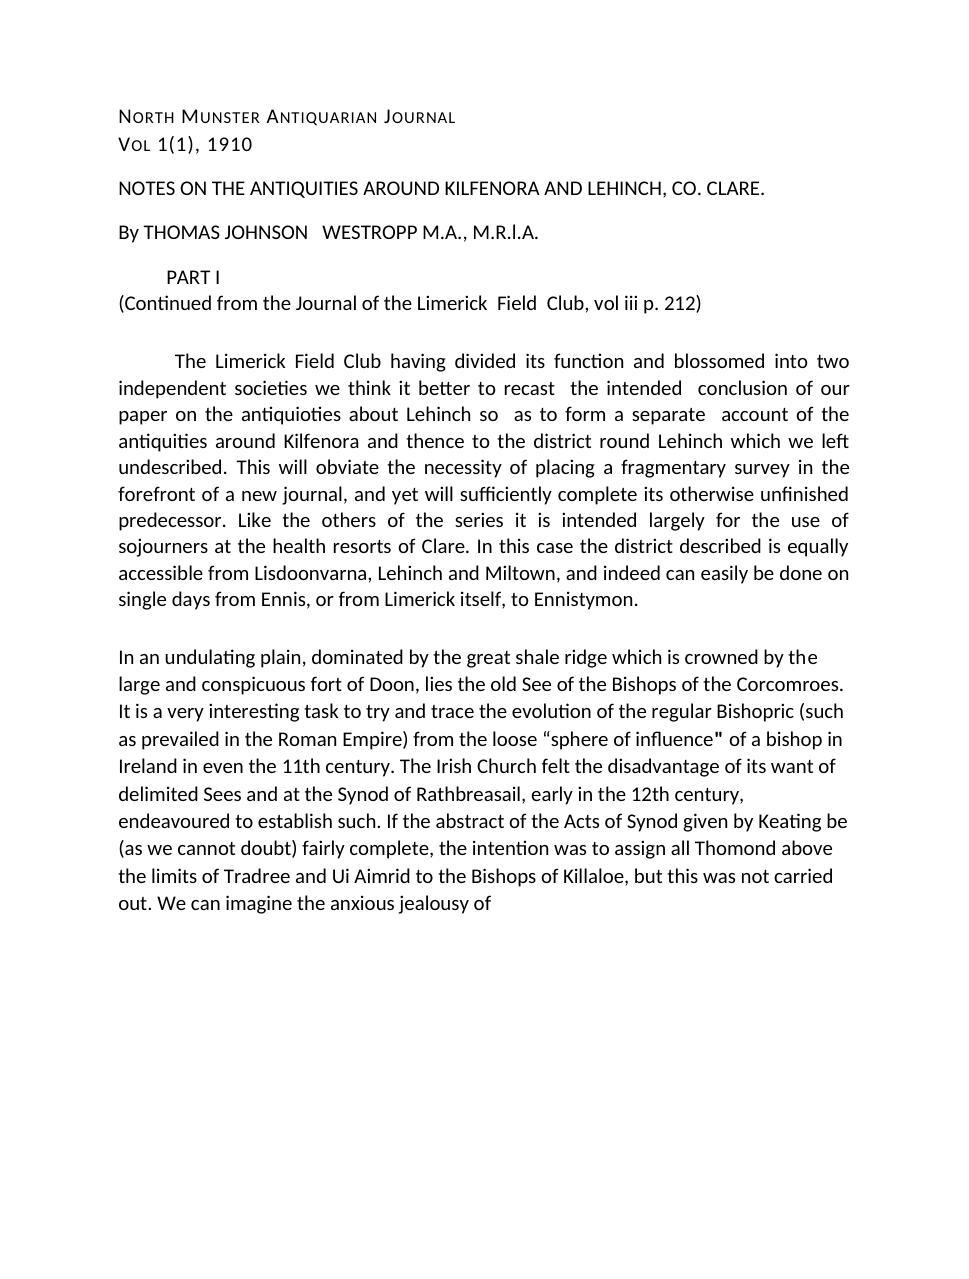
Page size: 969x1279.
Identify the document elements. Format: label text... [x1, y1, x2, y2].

text North Munster Antiquarian Journal Vol 1(1), 1910 [118, 103, 851, 156]
text The Limerick Field Club having divided its function and blossomed into two independent societies we think it better to recast the intended conclusion of our paper on the antiquioties about Lehinch so as to form a separate account of the antiquities around Kilfenora and thence to the district round Lehinch which we left undescribed. This will obviate the necessity of placing a fragmentary survey in the forefront of a new journal, and yet will sufficiently complete its otherwise unfinished predecessor. Like the others of the series it is intended largely for the use of sojourners at the health resorts of Clare. In this case the district described is equally accessible from Lisdoonvarna, Lehinch and Miltown, and indeed can easily be done on single days from Ennis, or from Limerick itself, to Ennistymon. [118, 348, 851, 612]
text PART I (Continued from the Journal of the Limerick Field Club, vol iii p. 212) [118, 263, 851, 316]
text In an undulating plain, dominated by the great shale ridge which is crowned by the large and conspicuous fort of Doon, lies the old See of the Bishops of the Corcomroes. It is a very interesting task to try and trace the evolution of the regular Bishopric (such as prevailed in the Roman Empire) from the loose “sphere of influence" of a bishop in Ireland in even the 11th century. The Irish Church felt the disadvantage of its want of delimited Sees and at the Synod of Rathbreasail, early in the 12th century, endeavoured to establish such. If the abstract of the Acts of Synod given by Keating be (as we cannot doubt) fairly complete, the intention was to assign all Thomond above the limits of Tradree and Ui Aimrid to the Bishops of Killaloe, but this was not carried out. We can imagine the anxious jealousy of [118, 644, 851, 916]
text By THOMAS JOHNSON WESTROPP M.A., M.R.l.A. [118, 219, 851, 244]
text NOTES ON THE ANTIQUITIES AROUND KILFENORA AND LEHINCH, CO. CLARE. [118, 175, 851, 200]
